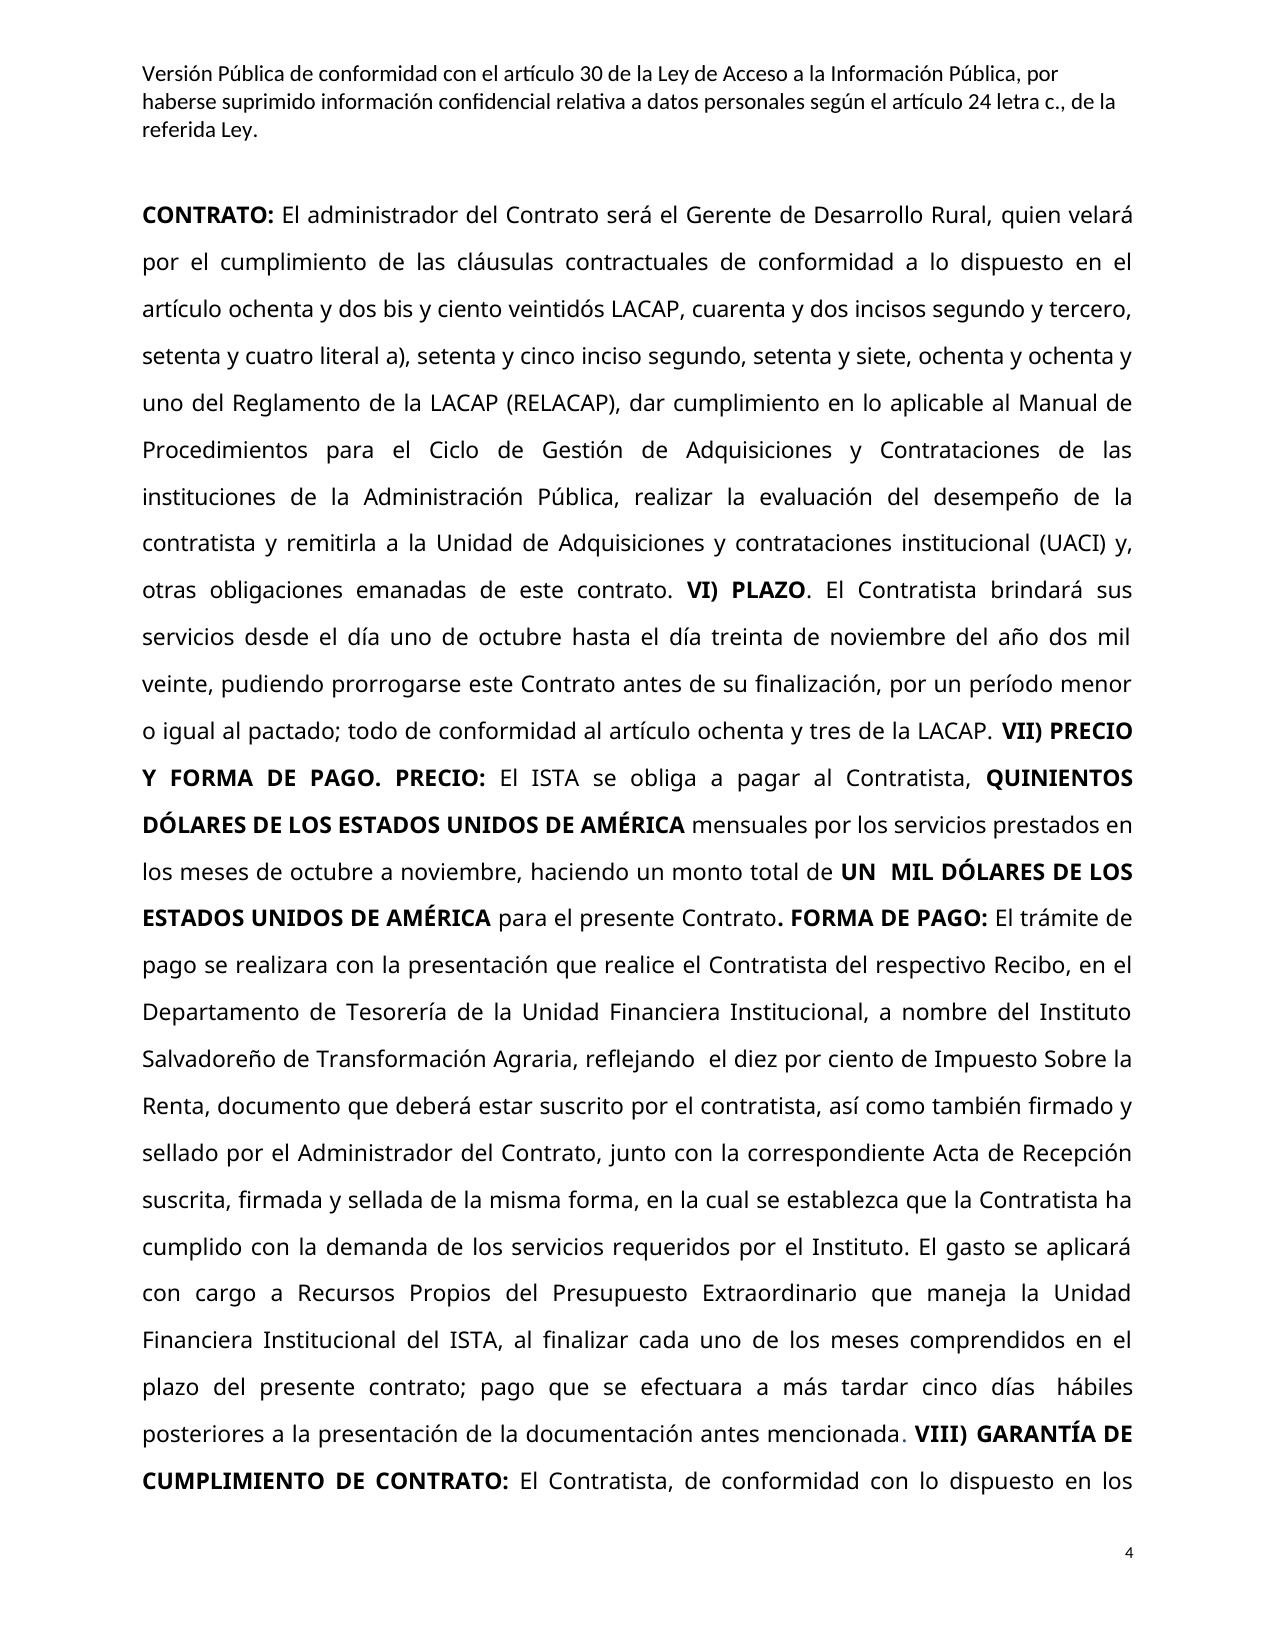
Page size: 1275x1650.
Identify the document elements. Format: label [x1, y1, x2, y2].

text [142, 199, 1133, 1496]
